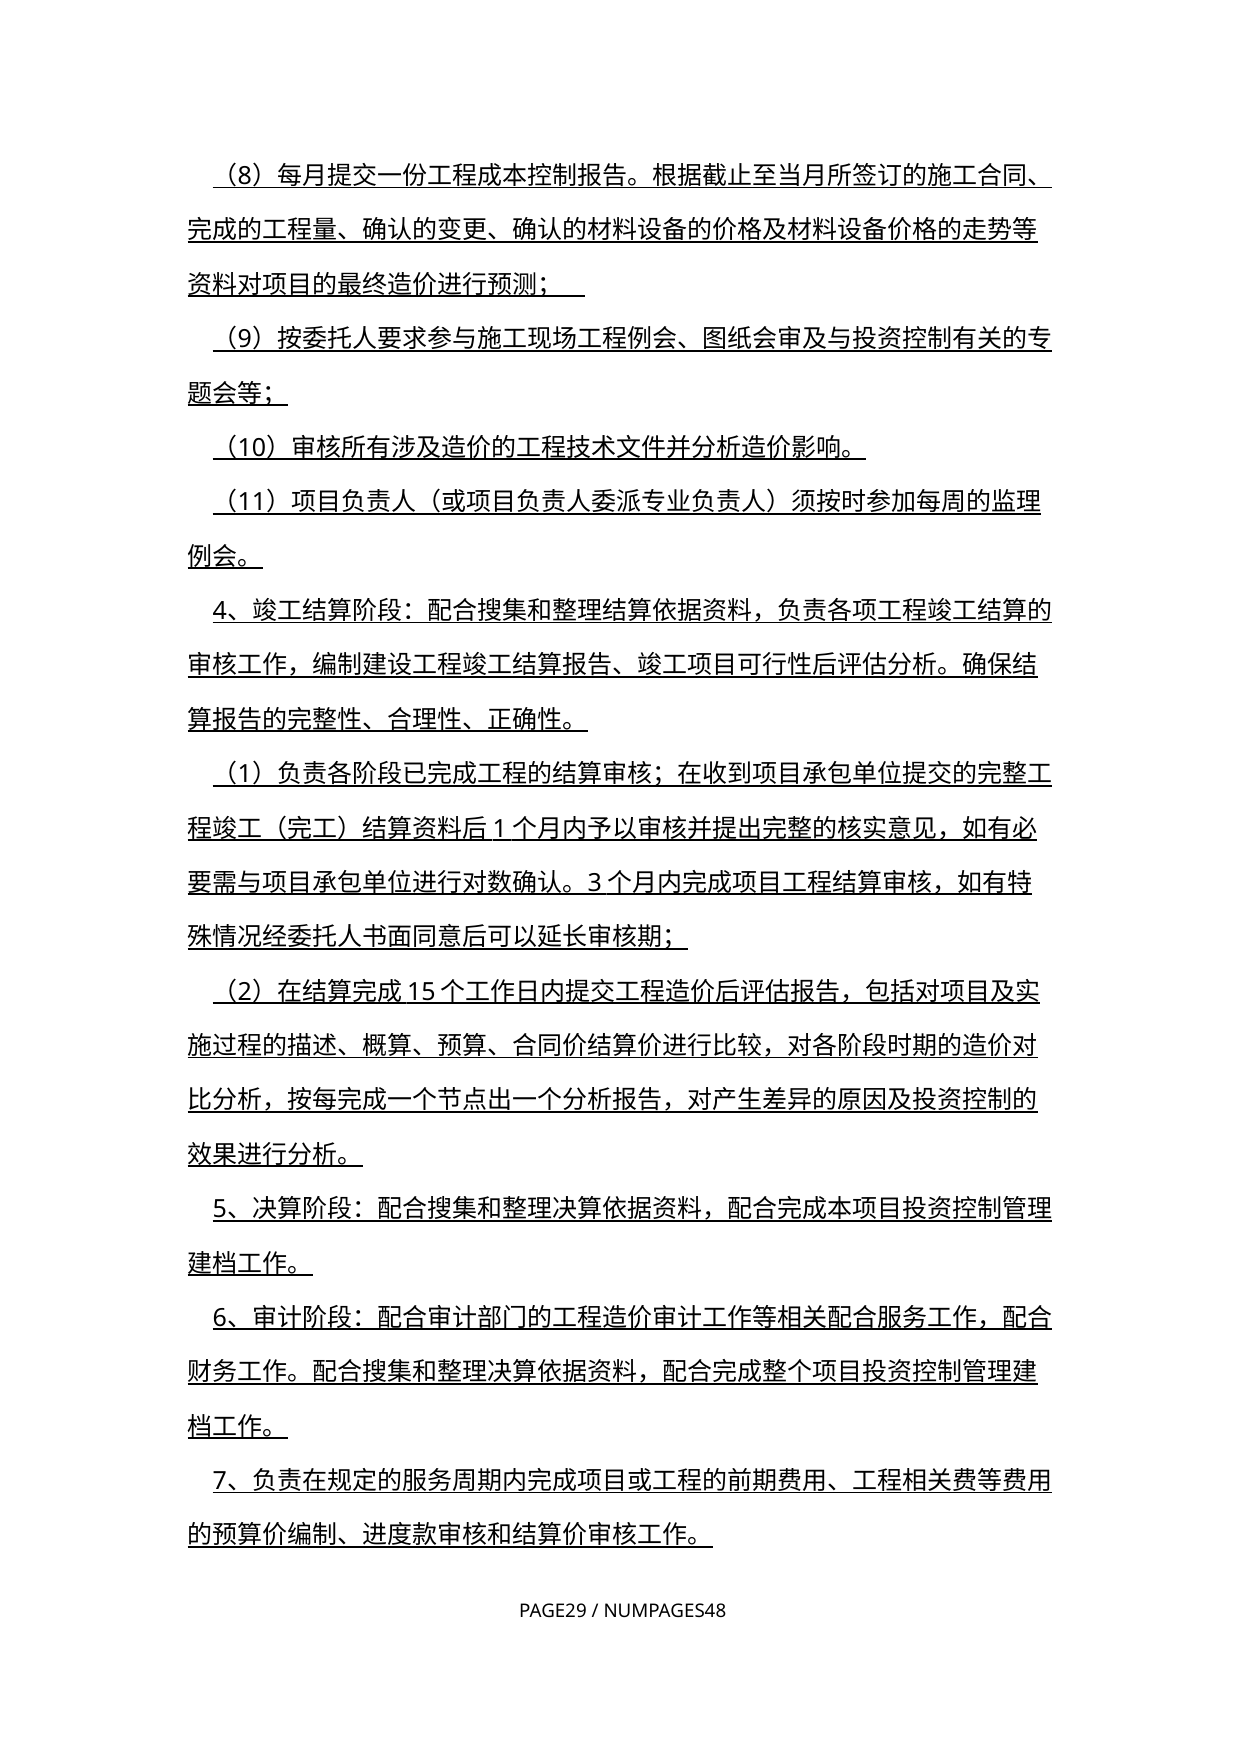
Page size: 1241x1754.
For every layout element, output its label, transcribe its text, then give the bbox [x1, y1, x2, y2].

text （9）按委托人要求参与施工现场工程例会、图纸会审及与投资控制有关的专题会等； [187, 319, 1053, 409]
text （2）在结算完成15个工作日内提交工程造价后评估报告，包括对项目及实施过程的描述、概算、预算、合同价结算价进行比较，对各阶段时期的造价对比分析，按每完成一个节点出一个分析报告，对产生差异的原因及投资控制的效果进行分析。 [187, 971, 1053, 1171]
text 5、决算阶段：配合搜集和整理决算依据资料，配合完成本项目投资控制管理建档工作。 [187, 1189, 1053, 1279]
text （11）项目负责人（或项目负责人委派专业负责人）须按时参加每周的监理例会。 [187, 482, 1053, 572]
text （10）审核所有涉及造价的工程技术文件并分析造价影响。 [187, 427, 1053, 464]
text 7、负责在规定的服务周期内完成项目或工程的前期费用、工程相关费等费用的预算价编制、进度款审核和结算价审核工作。 [187, 1461, 1053, 1551]
text 6、审计阶段：配合审计部门的工程造价审计工作等相关配合服务工作，配合财务工作。配合搜集和整理决算依据资料，配合完成整个项目投资控制管理建档工作。 [187, 1297, 1053, 1442]
text （1）负责各阶段已完成工程的结算审核；在收到项目承包单位提交的完整工程竣工（完工）结算资料后1个月内予以审核并提出完整的核实意见，如有必要需与项目承包单位进行对数确认。3个月内完成项目工程结算审核，如有特殊情况经委托人书面同意后可以延长审核期； [187, 754, 1053, 953]
text 4、竣工结算阶段：配合搜集和整理结算依据资料，负责各项工程竣工结算的审核工作，编制建设工程竣工结算报告、竣工项目可行性后评估分析。确保结算报告的完整性、合理性、正确性。 [187, 591, 1053, 736]
text （8）每月提交一份工程成本控制报告。根据截止至当月所签订的施工合同、完成的工程量、确认的变更、确认的材料设备的价格及材料设备价格的走势等资料对项目的最终造价进行预测； [187, 156, 1053, 301]
